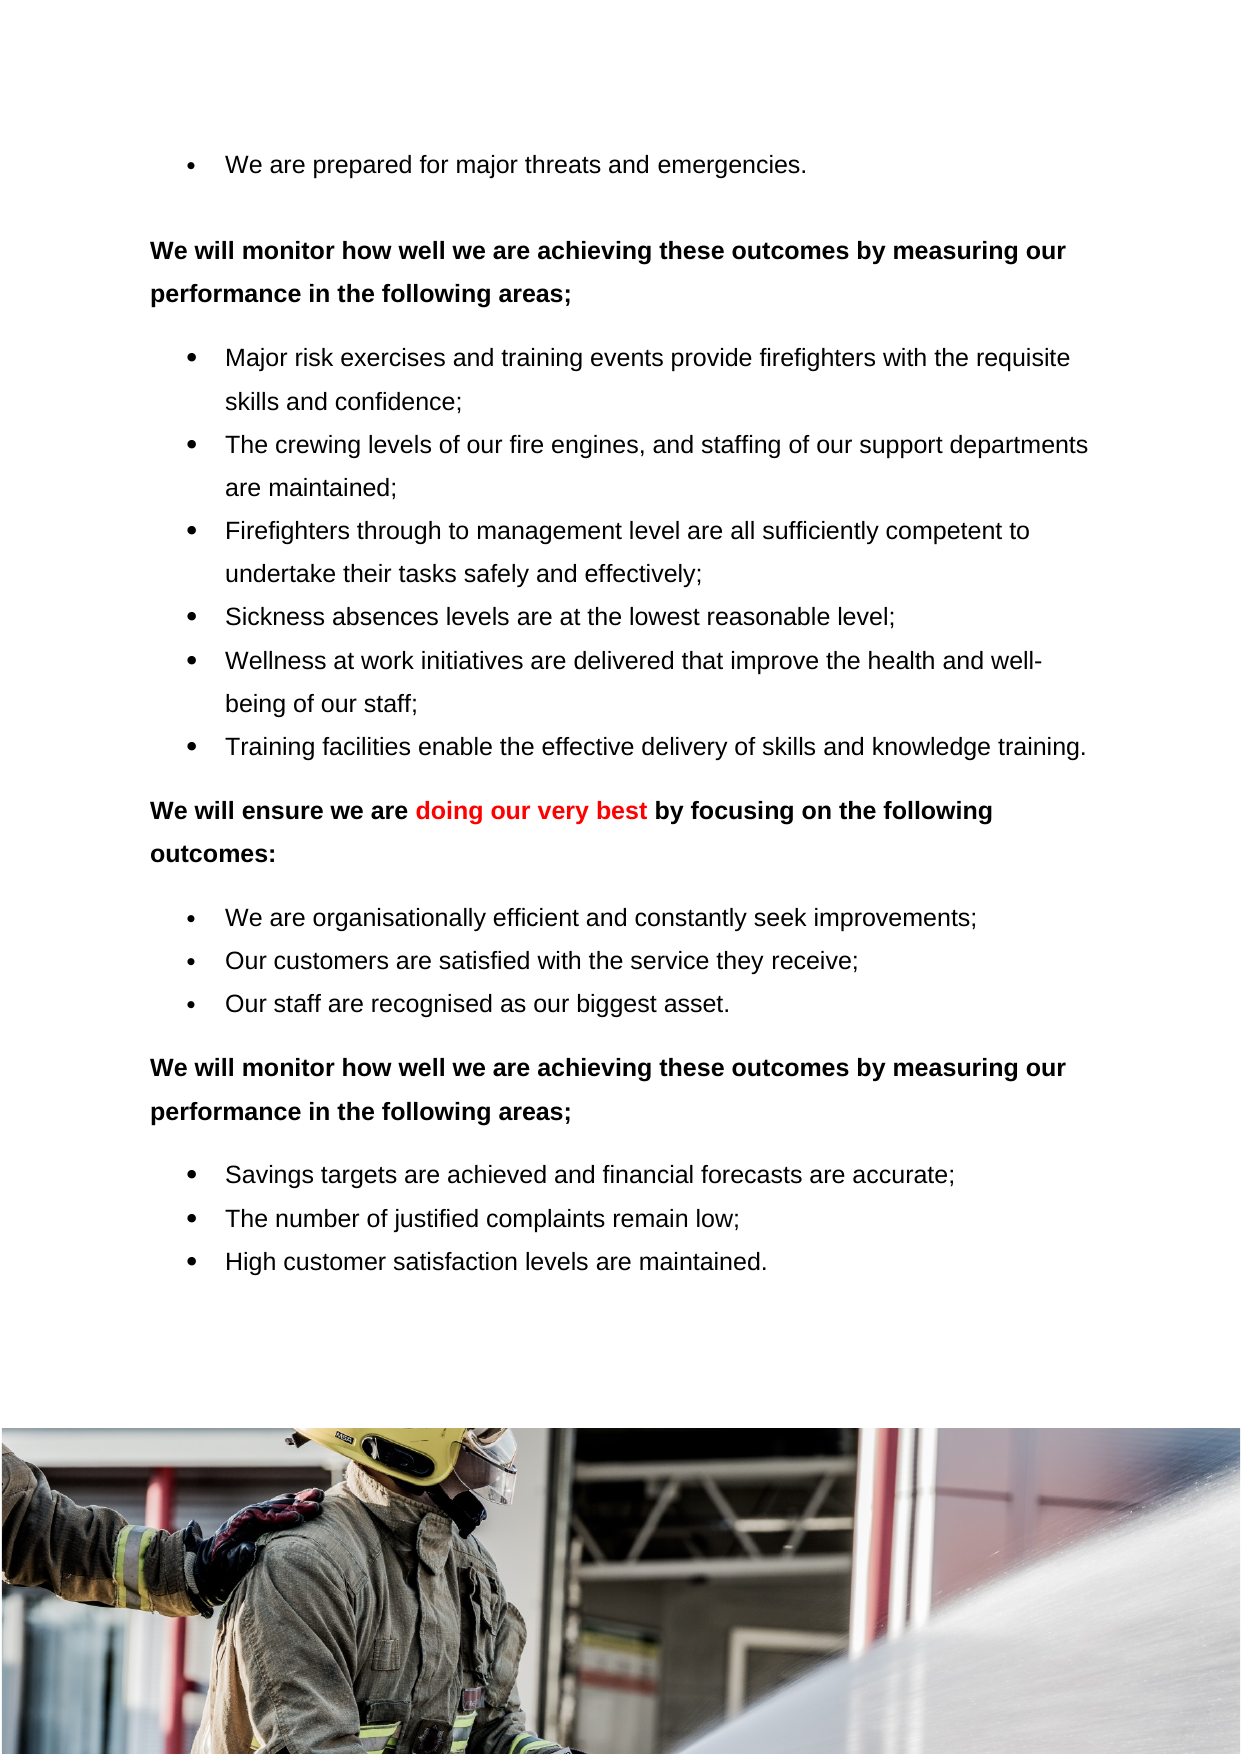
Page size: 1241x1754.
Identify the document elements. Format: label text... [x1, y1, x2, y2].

text We will ensure we are doing our very best by focusing on the following outcomes: [150, 796, 1090, 868]
list Major risk exercises and training events provide firefighters with the requisite skills and confidence; [187, 343, 1090, 415]
list Training facilities enable the effective delivery of skills and knowledge training. [187, 732, 1090, 761]
list Savings targets are achieved and financial forecasts are accurate; [187, 1160, 1090, 1189]
text We will monitor how well we are achieving these outcomes by measuring our performance in the following areas; [150, 236, 1090, 308]
list High customer satisfaction levels are maintained. [187, 1247, 1090, 1276]
list We are prepared for major threats and emergencies. [187, 150, 1090, 179]
list Our customers are satisfied with the service they receive; [187, 946, 1090, 975]
list Firefighters through to management level are all sufficiently competent to undertake their tasks safely and effectively; [187, 516, 1090, 588]
text We will monitor how well we are achieving these outcomes by measuring our performance in the following areas; [150, 1053, 1090, 1125]
list Our staff are recognised as our biggest asset. [187, 989, 1090, 1018]
picture [1, 1428, 1241, 1754]
list The crewing levels of our fire engines, and staffing of our support departments are maintained; [187, 430, 1090, 502]
list The number of justified complaints remain low; [187, 1204, 1090, 1232]
list Wellness at work initiatives are delivered that improve the health and well-being of our staff; [187, 646, 1090, 718]
list Sickness absences levels are at the lowest reasonable level; [187, 602, 1090, 631]
list We are organisationally efficient and constantly seek improvements; [187, 903, 1090, 932]
